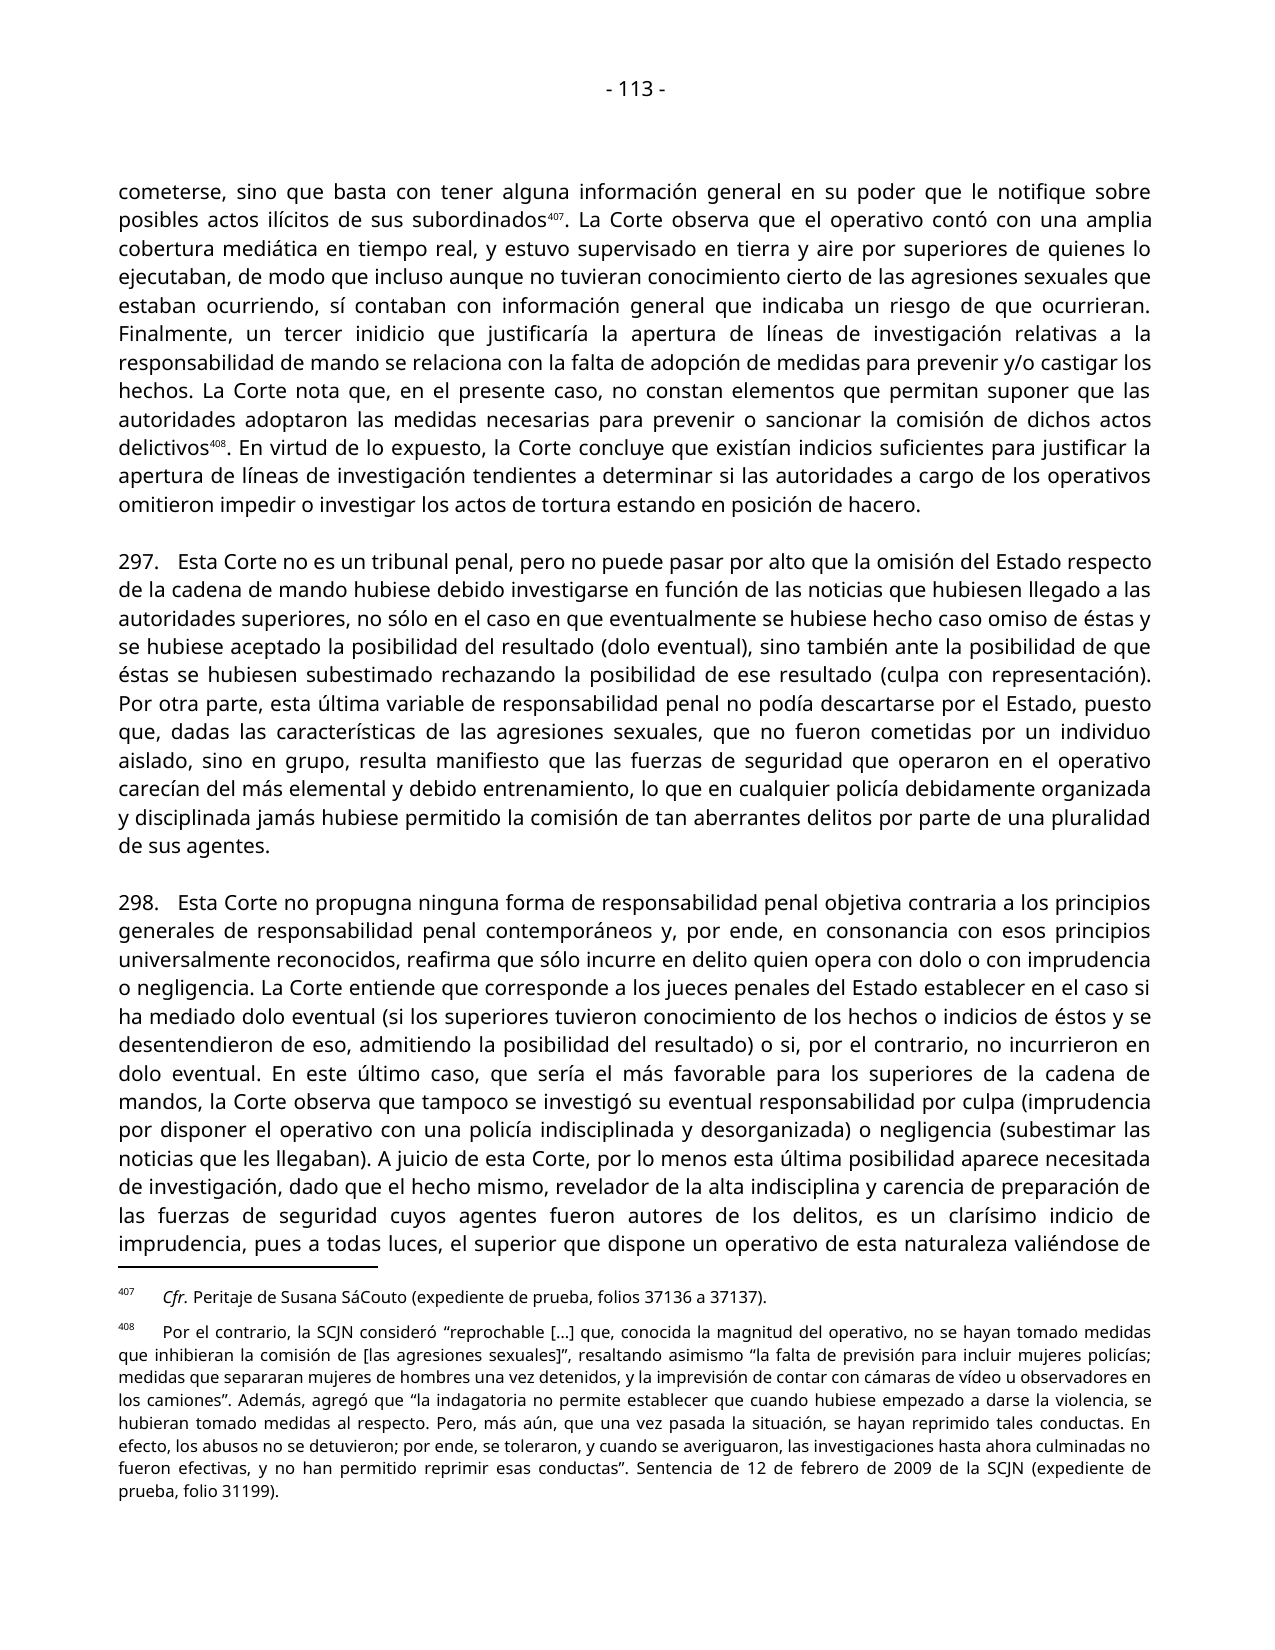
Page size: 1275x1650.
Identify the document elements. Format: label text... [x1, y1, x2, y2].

text En primer lugar, esta Corte advierte que existían suficientes indicios de que los funcionarios tenían la capacidad material de prevenir y castigar los hechos. En efecto, la Corte nota que pese al “clima de violencia, enfrentamiento y excesos” que, según la SCJN, caracterizó los operativos, la policía mantenía su capacidad de organización, lo cual se evidencia a través de los testimonios que demuestran que los agentes policiales eran capaces de modificar su comportamiento en base a órdenes verbales, o ante la presencia de medios (supra párrs. 78 y 87). En segundo lugar, existen indicios de que las autoridades sabían o debían saber que estaban ocurriendo los hechos. La sentencia de la SCJN indica que, por la forma en que ocurrieron las agresiones sexuales “quizá eran más difíciles de advertir en tiempo real, mientras acontecían por los superiores de los policías; de ahí que, por su poca visibilidad, no pueda establecerse una omisión reprochable de hacerlos cesar”. Al respecto, esta Corte remarca que no es necesario que el superior tenga detalles específicos de los actos ilícitos cometidos o que están a punto de cometerse, sino que basta con tener alguna información general en su poder que le notifique sobre posibles actos ilícitos de sus subordinados. La Corte observa que el operativo contó con una amplia cobertura mediática en tiempo real, y estuvo supervisado en tierra y aire por superiores de quienes lo ejecutaban, de modo que incluso aunque no tuvieran conocimiento cierto de las agresiones sexuales que estaban ocurriendo, sí contaban con información general que indicaba un riesgo de que ocurrieran. Finalmente, un tercer inidicio que justificaría la apertura de líneas de investigación relativas a la responsabilidad de mando se relaciona con la falta de adopción de medidas para prevenir y/o castigar los hechos. La Corte nota que, en el presente caso, no constan elementos que permitan suponer que las autoridades adoptaron las medidas necesarias para prevenir o sancionar la comisión de dichos actos delictivos. En virtud de lo expuesto, la Corte concluye que existían indicios suficientes para justificar la apertura de líneas de investigación tendientes a determinar si las autoridades a cargo de los operativos omitieron impedir o investigar los actos de tortura estando en posición de hacero. [118, 177, 1153, 518]
text Esta Corte no es un tribunal penal, pero no puede pasar por alto que la omisión del Estado respecto de la cadena de mando hubiese debido investigarse en función de las noticias que hubiesen llegado a las autoridades superiores, no sólo en el caso en que eventualmente se hubiese hecho caso omiso de éstas y se hubiese aceptado la posibilidad del resultado (dolo eventual), sino también ante la posibilidad de que éstas se hubiesen subestimado rechazando la posibilidad de ese resultado (culpa con representación). Por otra parte, esta última variable de responsabilidad penal no podía descartarse por el Estado, puesto que, dadas las características de las agresiones sexuales, que no fueron cometidas por un individuo aislado, sino en grupo, resulta manifiesto que las fuerzas de seguridad que operaron en el operativo carecían del más elemental y debido entrenamiento, lo que en cualquier policía debidamente organizada y disciplinada jamás hubiese permitido la comisión de tan aberrantes delitos por parte de una pluralidad de sus agentes. [118, 547, 1153, 860]
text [118, 888, 1153, 1258]
